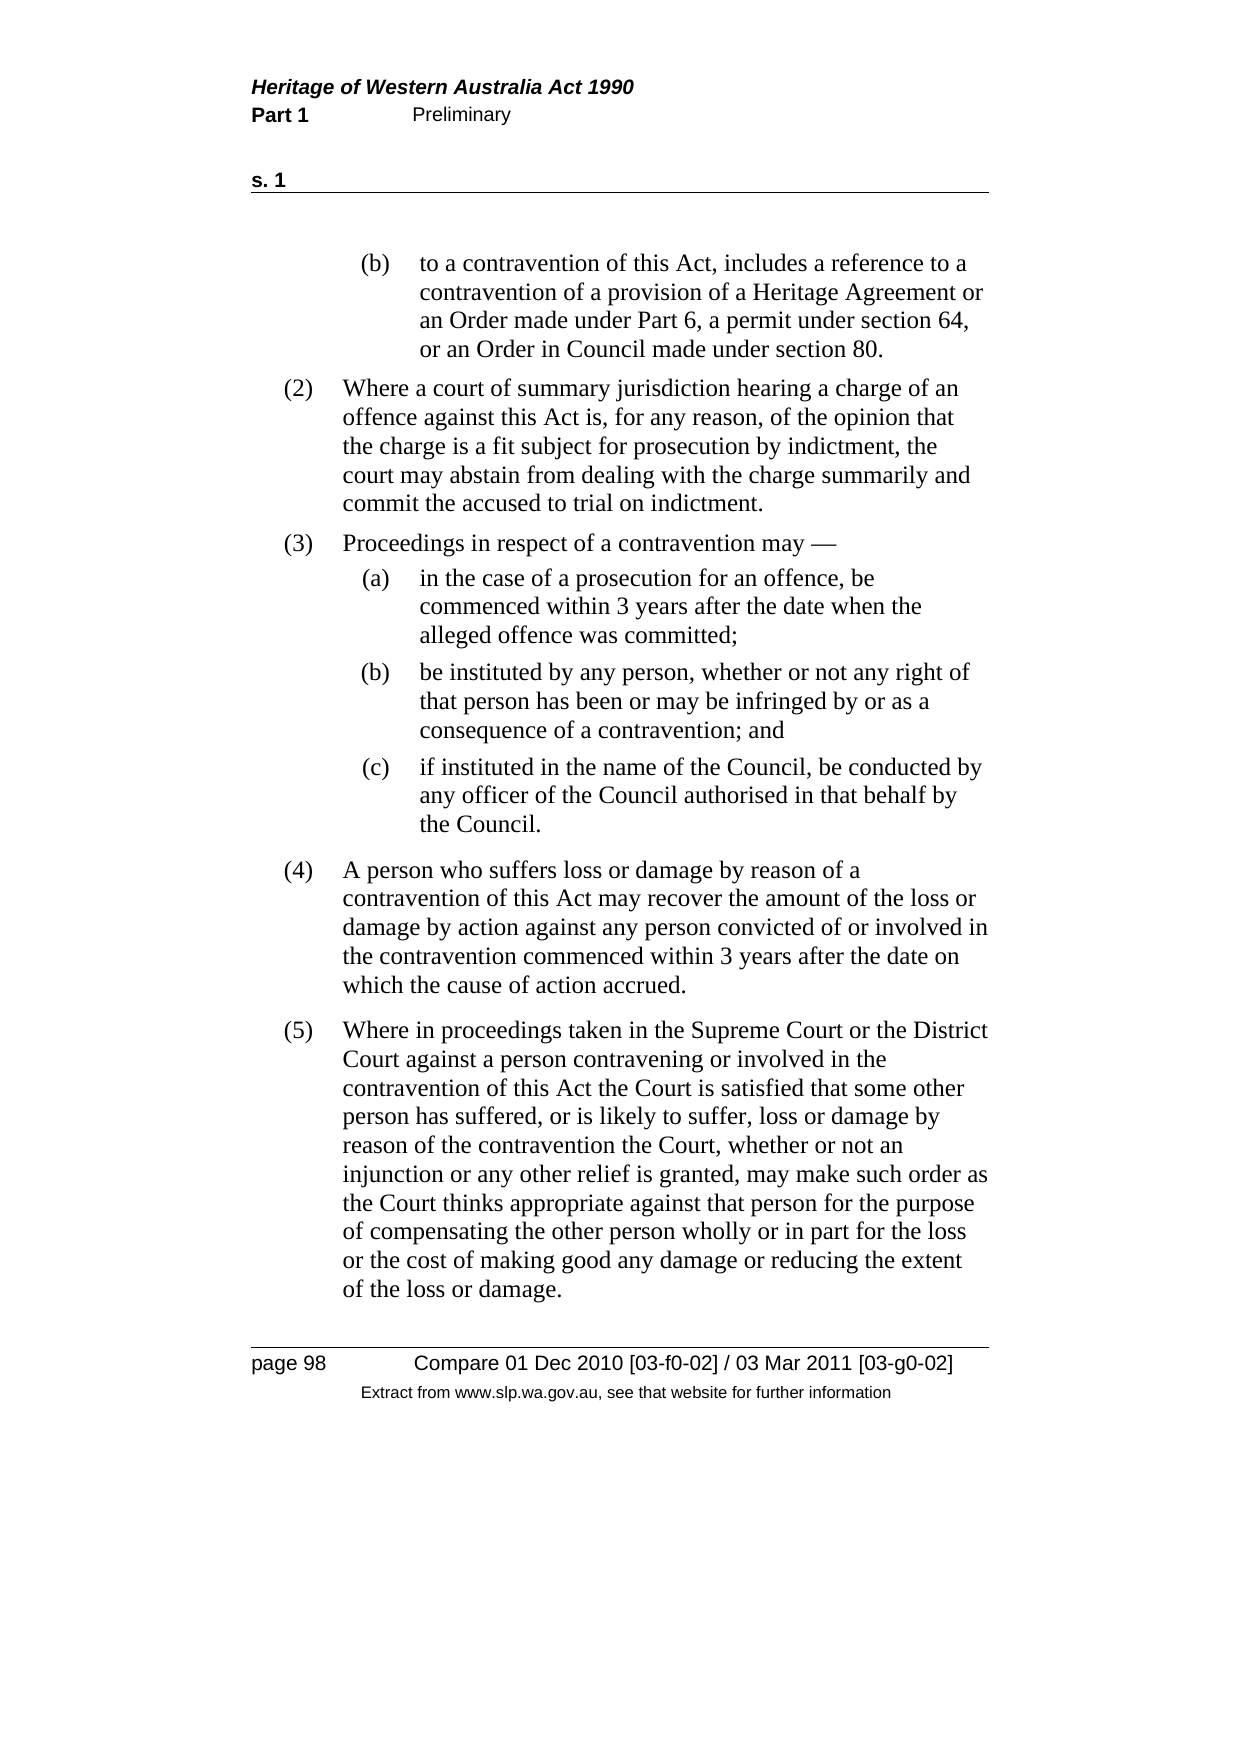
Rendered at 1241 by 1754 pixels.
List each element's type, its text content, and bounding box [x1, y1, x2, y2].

text (5) Where in proceedings taken in the Supreme Court or the District Court against a person contravening or involved in the contravention of this Act the Court is satisfied that some other person has suffered, or is likely to suffer, loss or damage by reason of the contravention the Court, whether or not an injunction or any other relief is granted, may make such order as the Court thinks appropriate against that person for the purpose of compensating the other person wholly or in part for the loss or the cost of making good any damage or reducing the extent of the loss or damage. [251, 1015, 989, 1303]
text (2) Where a court of summary jurisdiction hearing a charge of an offence against this Act is, for any reason, of the opinion that the charge is a fit subject for prosecution by indictment, the court may abstain from dealing with the charge summarily and commit the accused to trial on indictment. [251, 373, 989, 517]
text (c) if instituted in the name of the Council, be conducted by any officer of the Council authorised in that behalf by the Council. [251, 752, 989, 838]
text (b) be instituted by any person, whether or not any right of that person has been or may be infringed by or as a consequence of a contravention; and [251, 657, 989, 743]
text (4) A person who suffers loss or damage by reason of a contravention of this Act may recover the amount of the loss or damage by action against any person convicted of or involved in the contravention commenced within 3 years after the date on which the cause of action accrued. [251, 855, 989, 998]
text (b) to a contravention of this Act, includes a reference to a contravention of a provision of a Heritage Agreement or an Order made under Part 6, a permit under section 64, or an Order in Council made under section 80. [251, 248, 989, 363]
text (a) in the case of a prosecution for an offence, be commenced within 3 years after the date when the alleged offence was committed; [251, 563, 989, 649]
text (3) Proceedings in respect of a contravention may — [251, 528, 989, 556]
